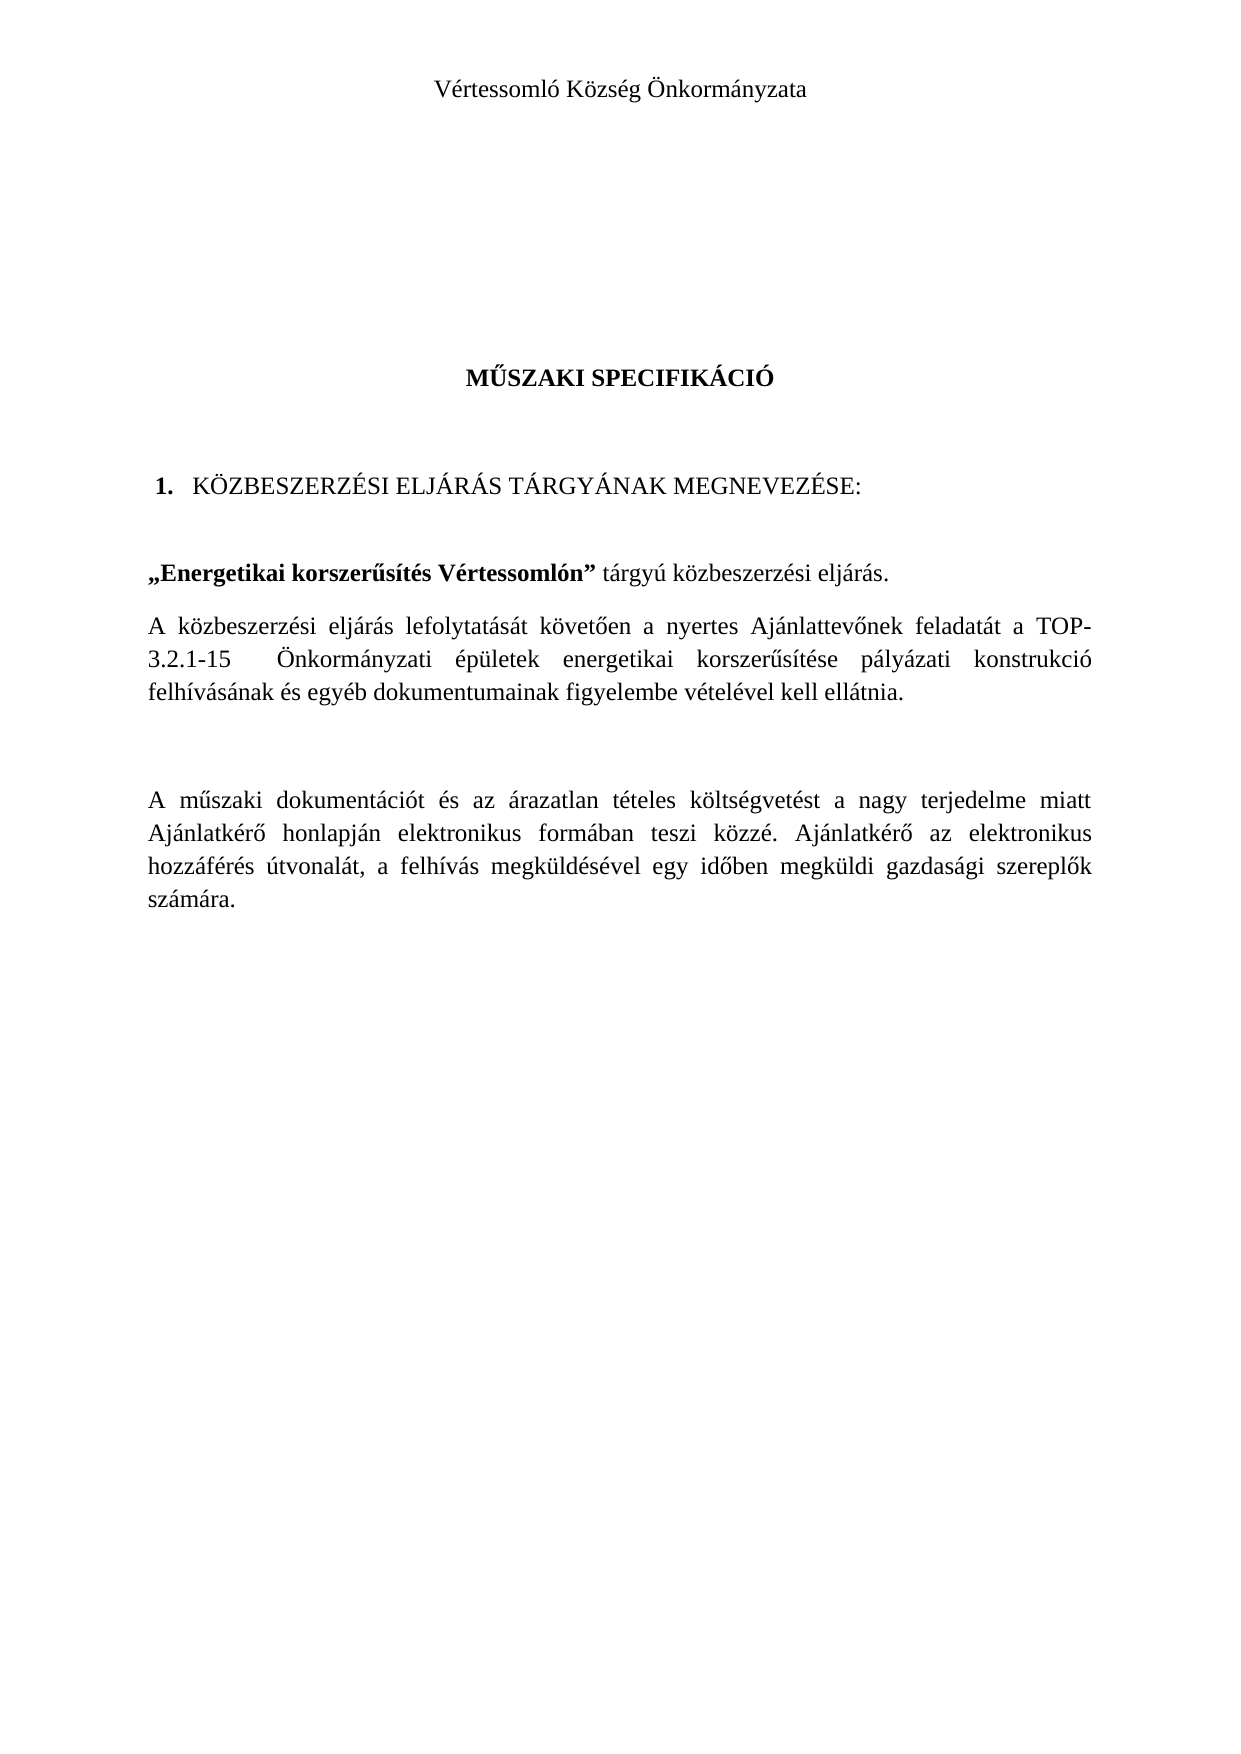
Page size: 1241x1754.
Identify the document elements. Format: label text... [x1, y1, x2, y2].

list KÖZBESZERZÉSI ELJÁRÁS TÁRGYÁNAK MEGNEVEZÉSE: [154, 471, 1093, 499]
text A műszaki dokumentációt és az árazatlan tételes költségvetést a nagy terjedelme miatt Ajánlatkérő honlapján elektronikus formában teszi közzé. Ajánlatkérő az elektronikus hozzáférés útvonalát, a felhívás megküldésével egy időben megküldi gazdasági szereplők számára. [148, 785, 1093, 913]
text „Energetikai korszerűsítés Vértessomlón” tárgyú közbeszerzési eljárás. [148, 558, 1093, 586]
text MŰSZAKI SPECIFIKÁCIÓ [148, 363, 1093, 392]
text A közbeszerzési eljárás lefolytatását követően a nyertes Ajánlattevőnek feladatát a TOP-3.2.1-15 Önkormányzati épületek energetikai korszerűsítése pályázati konstrukció felhívásának és egyéb dokumentumainak figyelembe vételével kell ellátnia. [148, 611, 1093, 706]
